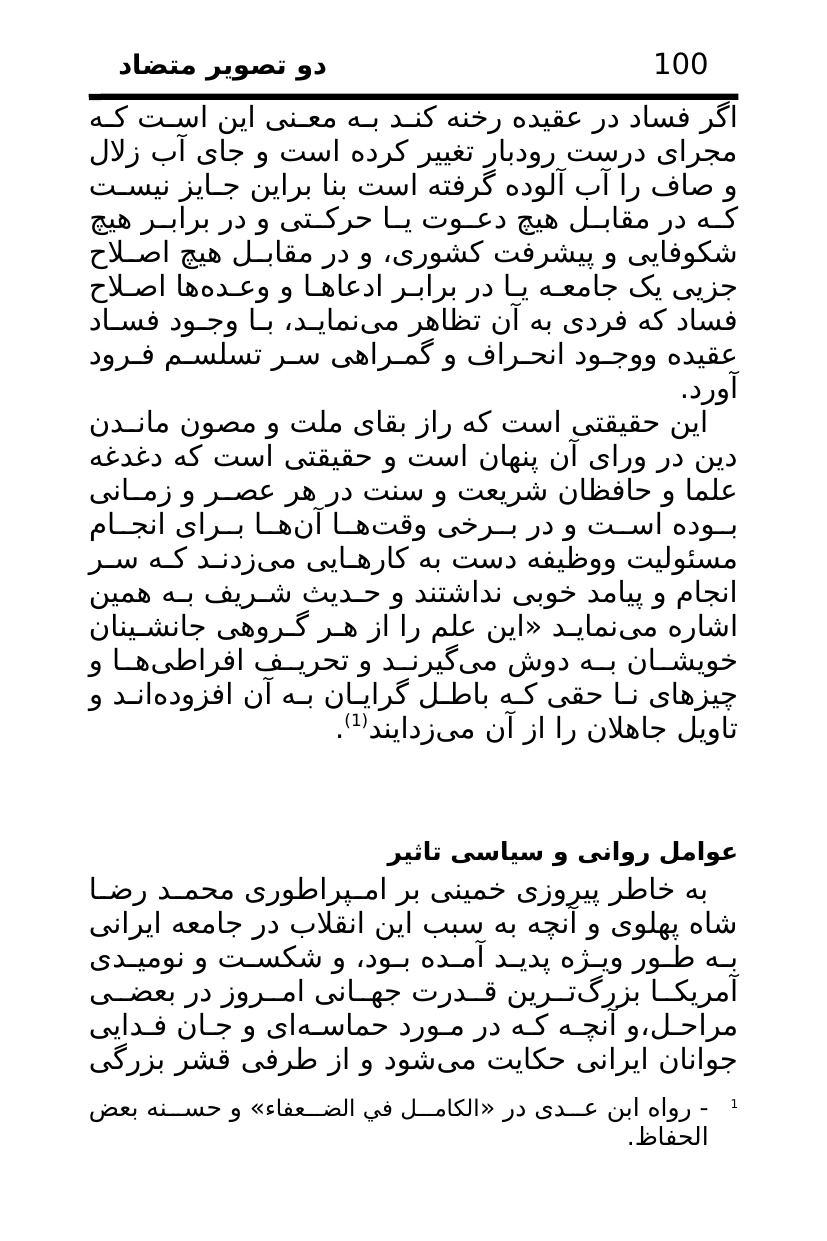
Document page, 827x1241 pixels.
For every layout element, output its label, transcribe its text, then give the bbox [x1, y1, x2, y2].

text این حقیقتی است که راز بقای ملت و مصون ماندن دین در ورای آن پنهان است و حقیقتی است که دغدغه علما و حافظان شریعت و سنت در هر عصر و زمانی بوده است و در برخی وقت‌ها آن‌ها برای انجام مسئولیت ووظیفه دست به کارهایی می‌زدند که سر انجام و پیامد خوبی نداشتند و حدیث شریف به همین اشاره می‌نماید «این علم را از هر گروهی جانشینان خویشان به دوش می‌گیرند و تحریف افراطی‌ها و چیزهای نا حقی که باطل گرایان به آن افزوده‌اند و تاویل جاهلان را از آن می‌زدایند(). [89, 406, 738, 745]
text عوامل روانی و سیاسی تاثیر [89, 837, 738, 866]
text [89, 873, 738, 1076]
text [89, 100, 738, 406]
